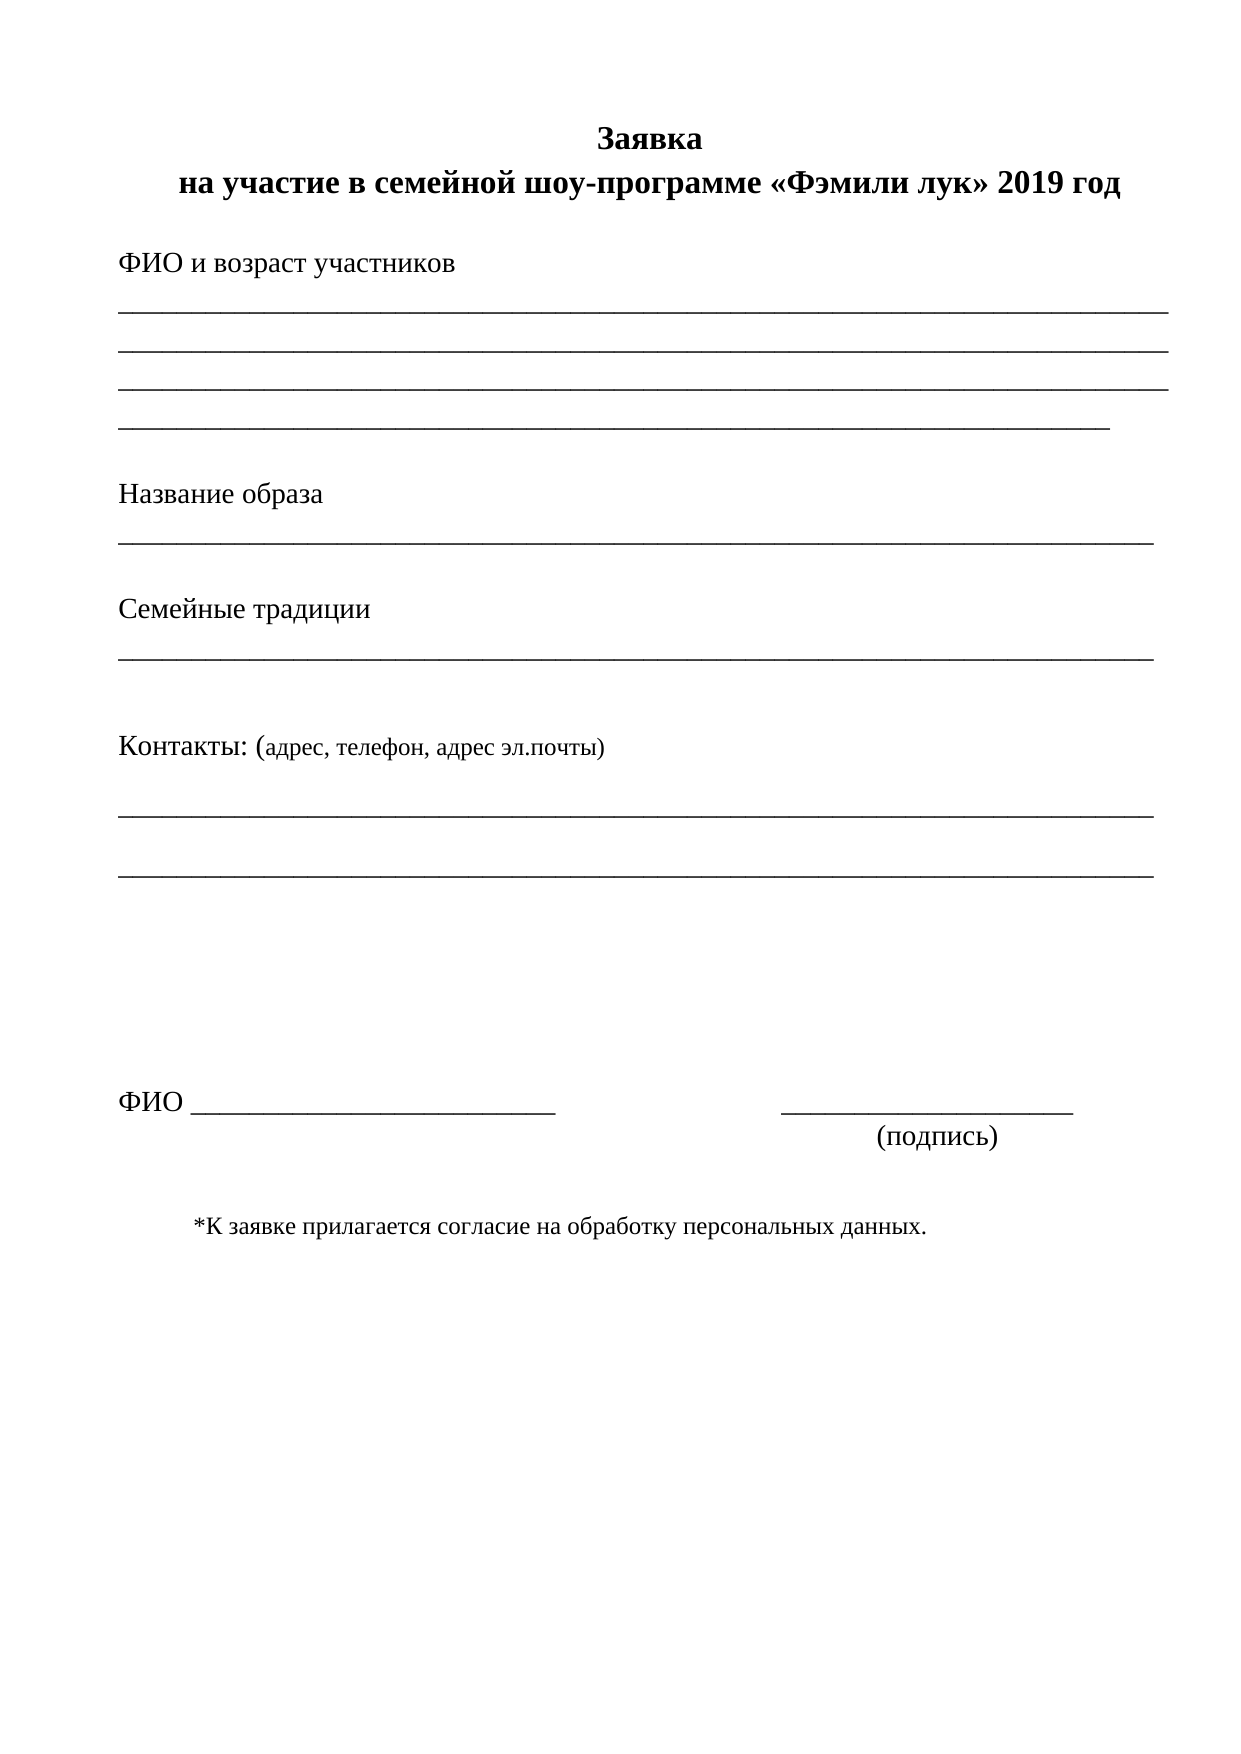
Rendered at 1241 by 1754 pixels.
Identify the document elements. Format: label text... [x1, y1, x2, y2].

text на участие в семейной шоу-программе «Фэмили лук» 2019 год [118, 162, 1181, 201]
list *К заявке прилагается согласие на обработку персональных данных. [193, 1211, 1181, 1239]
text Название образа [118, 476, 1181, 509]
text Семейные традиции [118, 592, 1181, 625]
text _______________________________________________________________________ [118, 630, 1181, 664]
text Заявка [118, 118, 1181, 156]
text (подпись) [118, 1118, 1181, 1151]
text ФИО _________________________ ____________________ [118, 1084, 1181, 1118]
text _______________________________________________________________________ [118, 847, 1181, 880]
text ____________________________________________________________________________________________________________________________________________________________________________________________________________________________________________________________________________________________ [118, 283, 1181, 432]
text ФИО и возраст участников [118, 245, 1181, 278]
text _______________________________________________________________________ [118, 514, 1181, 548]
text Контакты: (адрес, телефон, адрес эл.почты) [118, 728, 1181, 762]
text _______________________________________________________________________ [118, 787, 1181, 821]
